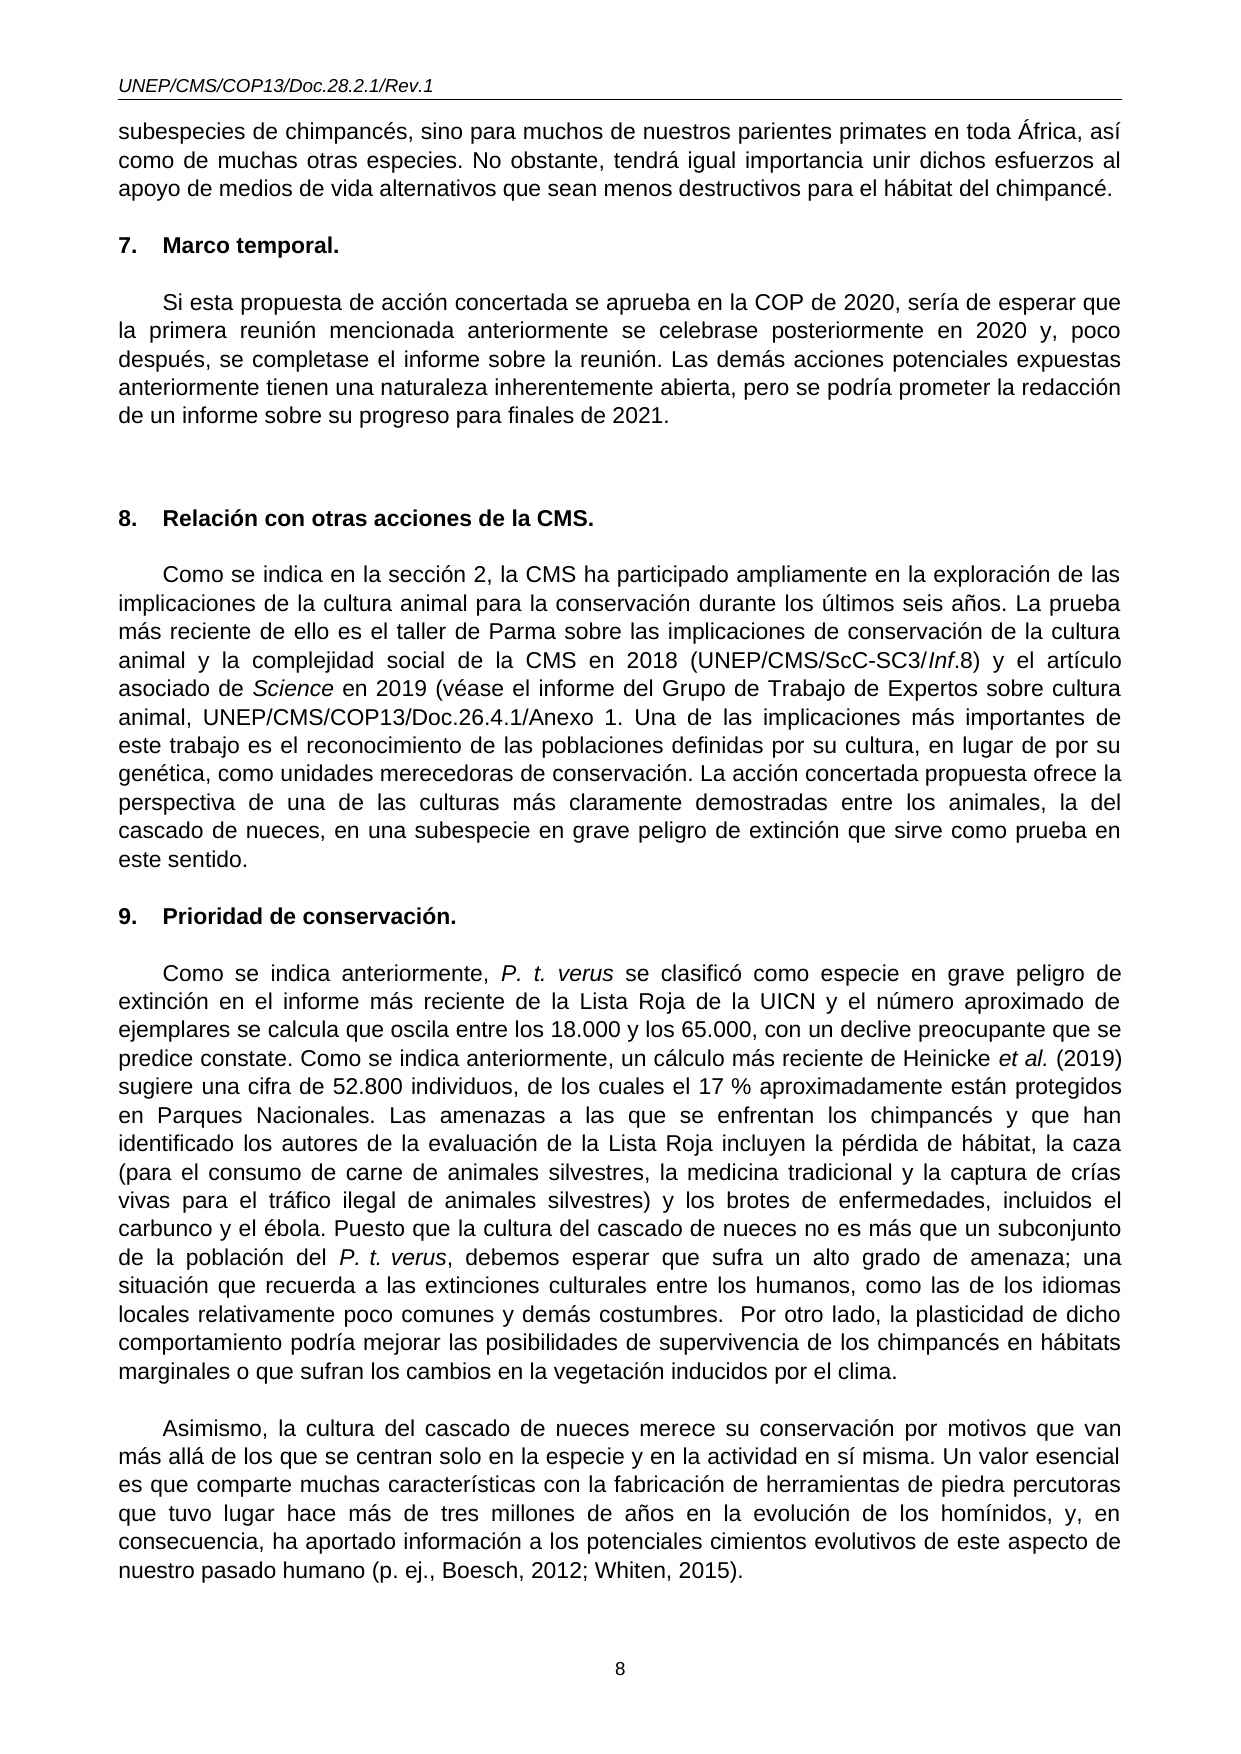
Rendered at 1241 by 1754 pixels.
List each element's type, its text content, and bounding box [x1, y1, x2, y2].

text 9. Prioridad de conservación. [118, 903, 1122, 929]
text 7. Marco temporal. [118, 232, 1122, 258]
text Si esta propuesta de acción concertada se aprueba en la COP de 2020, sería de esperar que la primera reunión mencionada anteriormente se celebrase posteriormente en 2020 y, poco después, se completase el informe sobre la reunión. Las demás acciones potenciales expuestas anteriormente tienen una naturaleza inherentemente abierta, pero se podría prometer la redacción de un informe sobre su progreso para finales de 2021. [118, 289, 1122, 429]
text Como se indica anteriormente, P. t. verus se clasificó como especie en grave peligro de extinción en el informe más reciente de la Lista Roja de la UICN y el número aproximado de ejemplares se calcula que oscila entre los 18.000 y los 65.000, con un declive preocupante que se predice constate. Como se indica anteriormente, un cálculo más reciente de Heinicke et al. (2019) sugiere una cifra de 52.800 individuos, de los cuales el 17 % aproximadamente están protegidos en Parques Nacionales. Las amenazas a las que se enfrentan los chimpancés y que han identificado los autores de la evaluación de la Lista Roja incluyen la pérdida de hábitat, la caza (para el consumo de carne de animales silvestres, la medicina tradicional y la captura de crías vivas para el tráfico ilegal de animales silvestres) y los brotes de enfermedades, incluidos el carbunco y el ébola. Puesto que la cultura del cascado de nueces no es más que un subconjunto de la población del P. t. verus, debemos esperar que sufra un alto grado de amenaza; una situación que recuerda a las extinciones culturales entre los humanos, como las de los idiomas locales relativamente poco comunes y demás costumbres. Por otro lado, la plasticidad de dicho comportamiento podría mejorar las posibilidades de supervivencia de los chimpancés en hábitats marginales o que sufran los cambios en la vegetación inducidos por el clima. [118, 959, 1122, 1384]
text Como se indica en la sección 2, la CMS ha participado ampliamente en la exploración de las implicaciones de la cultura animal para la conservación durante los últimos seis años. La prueba más reciente de ello es el taller de Parma sobre las implicaciones de conservación de la cultura animal y la complejidad social de la CMS en 2018 (UNEP/CMS/ScC-SC3/Inf.8) y el artículo asociado de Science en 2019 (véase el informe del Grupo de Trabajo de Expertos sobre cultura animal, UNEP/CMS/COP13/Doc.26.4.1/Anexo 1. Una de las implicaciones más importantes de este trabajo es el reconocimiento de las poblaciones definidas por su cultura, en lugar de por su genética, como unidades merecedoras de conservación. La acción concertada propuesta ofrece la perspectiva de una de las culturas más claramente demostradas entre los animales, la del cascado de nueces, en una subespecie en grave peligro de extinción que sirve como prueba en este sentido. [118, 561, 1122, 872]
text 8. Relación con otras acciones de la CMS. [118, 504, 1122, 531]
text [118, 118, 1122, 201]
text Asimismo, la cultura del cascado de nueces merece su conservación por motivos que van más allá de los que se centran solo en la especie y en la actividad en sí misma. Un valor esencial es que comparte muchas características con la fabricación de herramientas de piedra percutoras que tuvo lugar hace más de tres millones de años en la evolución de los homínidos, y, en consecuencia, ha aportado información a los potenciales cimientos evolutivos de este aspecto de nuestro pasado humano (p. ej., Boesch, 2012; Whiten, 2015). [118, 1414, 1122, 1583]
